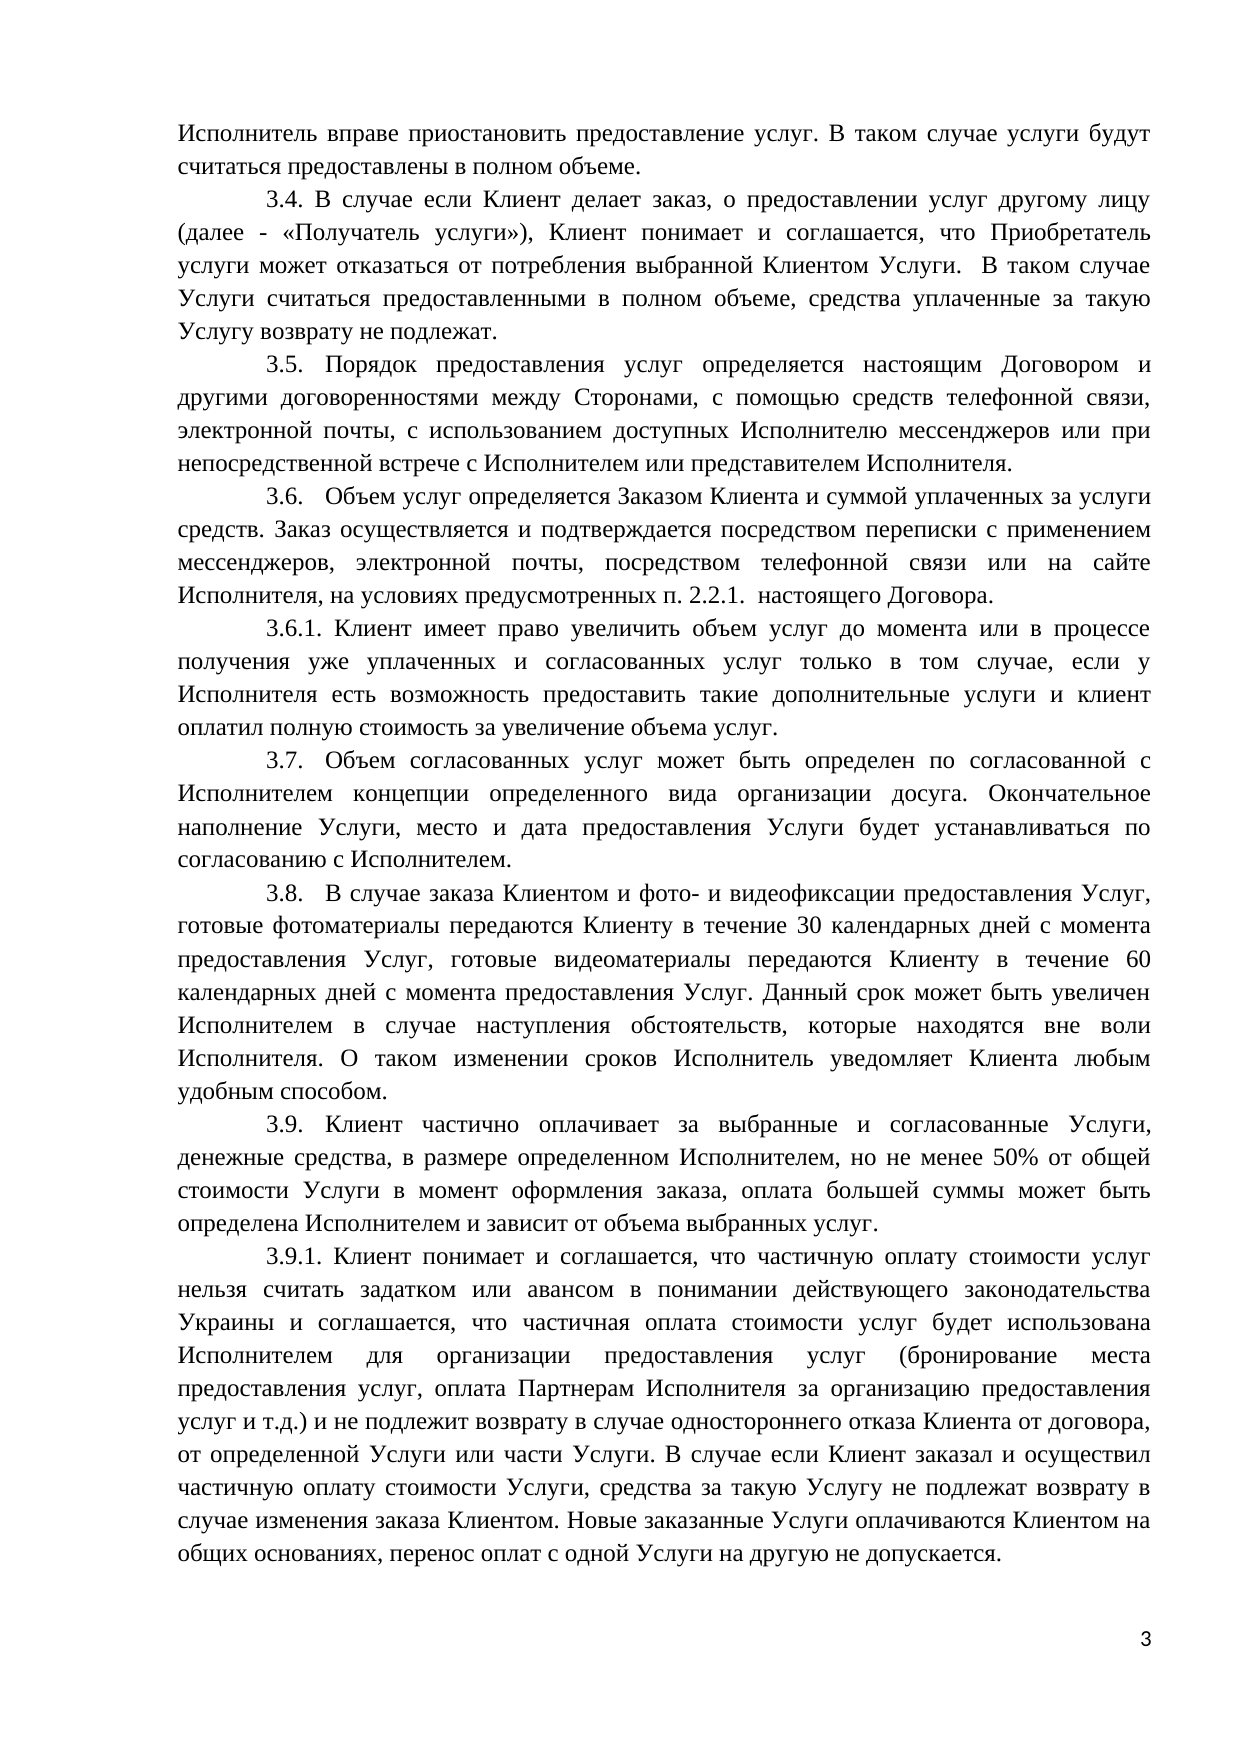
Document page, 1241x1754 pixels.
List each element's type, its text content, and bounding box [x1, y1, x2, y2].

text 3.4. В случае если Клиент делает заказ, о предоставлении услуг другому лицу (далее - «Получатель услуги»), Клиент понимает и соглашается, что Приобретатель услуги может отказаться от потребления выбранной Клиентом Услуги. В таком случае Услуги считаться предоставленными в полном объеме, средства уплаченные за такую Услугу возврату не подлежат. [177, 184, 1152, 345]
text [177, 118, 1152, 180]
text 3.6.1. Клиент имеет право увеличить объем услуг до момента или в процессе получения уже уплаченных и согласованных услуг только в том случае, если у Исполнителя есть возможность предоставить такие дополнительные услуги и клиент оплатил полную стоимость за увеличение объема услуг. [177, 613, 1152, 741]
text 3.9.1. Клиент понимает и соглашается, что частичную оплату стоимости услуг нельзя считать задатком или авансом в понимании действующего законодательства Украины и соглашается, что частичная оплата стоимости услуг будет использована Исполнителем для организации предоставления услуг (бронирование места предоставления услуг, оплата Партнерам Исполнителя за организацию предоставления услуг и т.д.) и не подлежит возврату в случае одностороннего отказа Клиента от договора, от определенной Услуги или части Услуги. В случае если Клиент заказал и осуществил частичную оплату стоимости Услуги, средства за такую Услугу не подлежат возврату в случае изменения заказа Клиентом. Новые заказанные Услуги оплачиваются Клиентом на общих основаниях, перенос оплат с одной Услуги на другую не допускается. [177, 1241, 1152, 1567]
text 3.5. Порядок предоставления услуг определяется настоящим Договором и другими договоренностями между Сторонами, с помощью средств телефонной связи, электронной почты, с использованием доступных Исполнителю мессенджеров или при непосредственной встрече с Исполнителем или представителем Исполнителя. [177, 349, 1152, 477]
text 3.6. Объем услуг определяется Заказом Клиента и суммой уплаченных за услуги средств. Заказ осуществляется и подтверждается посредством переписки с применением мессенджеров, электронной почты, посредством телефонной связи или на сайте Исполнителя, на условиях предусмотренных п. 2.2.1. настоящего Договора. [177, 481, 1152, 609]
text 3.8. В случае заказа Клиентом и фото- и видеофиксации предоставления Услуг, готовые фотоматериалы передаются Клиенту в течение 30 календарных дней с момента предоставления Услуг, готовые видеоматериалы передаются Клиенту в течение 60 календарных дней с момента предоставления Услуг. Данный срок может быть увеличен Исполнителем в случае наступления обстоятельств, которые находятся вне воли Исполнителя. О таком изменении сроков Исполнитель уведомляет Клиента любым удобным способом. [177, 878, 1152, 1104]
text 3.7. Объем согласованных услуг может быть определен по согласованной с Исполнителем концепции определенного вида организации досуга. Окончательное наполнение Услуги, место и дата предоставления Услуги будет устанавливаться по согласованию с Исполнителем. [177, 746, 1152, 873]
text 3.9. Клиент частично оплачивает за выбранные и согласованные Услуги, денежные средства, в размере определенном Исполнителем, но не менее 50% от общей стоимости Услуги в момент оформления заказа, оплата большей суммы может быть определена Исполнителем и зависит от объема выбранных услуг. [177, 1109, 1152, 1237]
